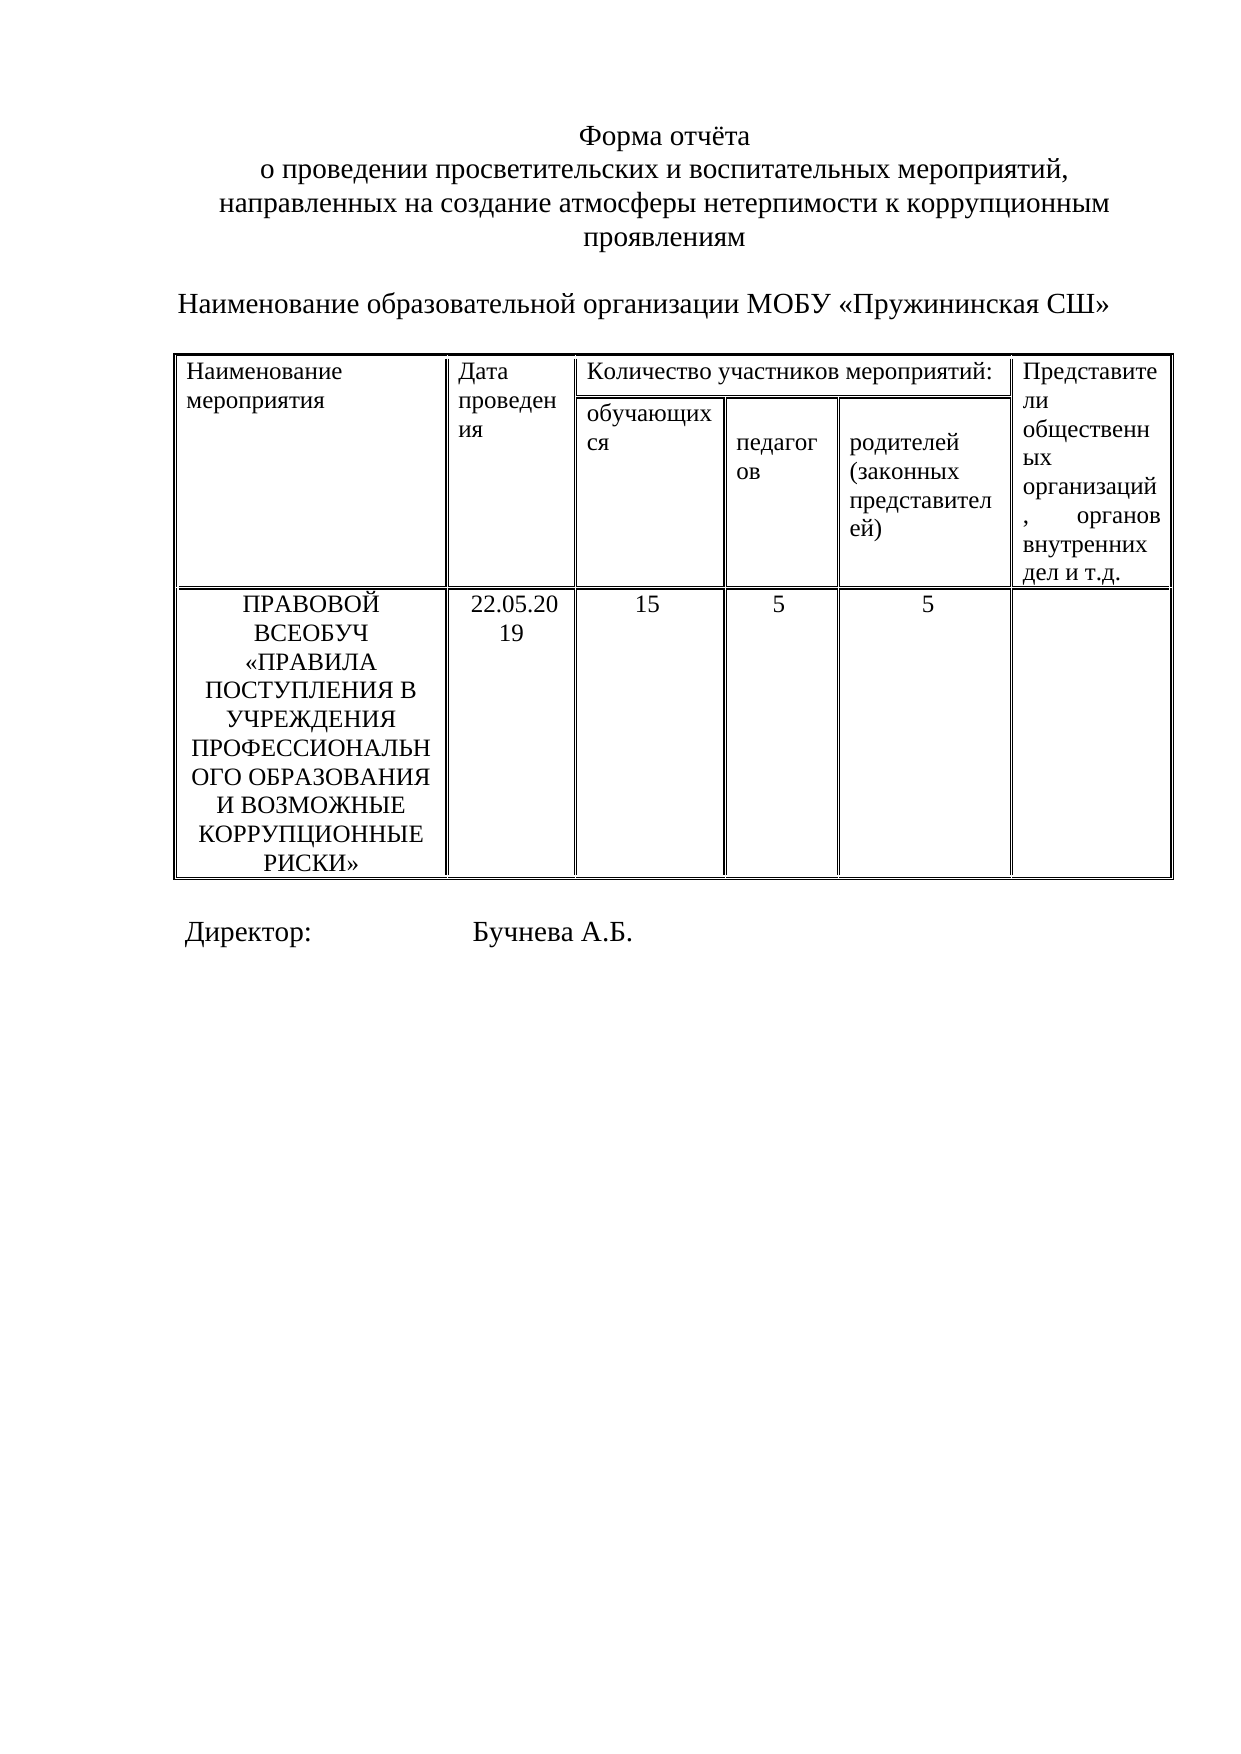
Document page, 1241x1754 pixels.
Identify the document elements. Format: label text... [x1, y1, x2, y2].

table_cell 5 [725, 589, 838, 877]
table_header Представители общественных организаций, органов внутренних дел и т.д. [1011, 355, 1170, 586]
table_cell [1011, 586, 1171, 877]
table_cell 5 [838, 589, 1011, 877]
table_cell ПРАВОВОЙ ВСЕОБУЧ «ПРАВИЛА ПОСТУПЛЕНИЯ В УЧРЕЖДЕНИЯ ПРОФЕССИОНАЛЬНОГО ОБРАЗОВАНИЯ И ВОЗМОЖНЫЕ КОРРУПЦИОННЫЕ РИСКИ» [177, 586, 447, 877]
table_header Дата проведения [447, 356, 575, 586]
text Директор: Бучнева А.Б. [177, 914, 1152, 947]
table_header Количество участников мероприятий: [575, 355, 1011, 395]
text о проведении просветительских и воспитательных мероприятий, направленных на создание атмосферы нетерпимости к коррупционным проявлениям [177, 152, 1152, 252]
table_cell обучающихся [577, 399, 723, 586]
text Форма отчёта [177, 118, 1152, 152]
table_cell 15 [575, 586, 725, 877]
table_cell педагогов [727, 399, 837, 586]
text Наименование образовательной организации МОБУ «Пружининская СШ» [177, 286, 1152, 319]
table_cell 22.05.2019 [447, 589, 575, 877]
table_cell родителей (законных представителей) [840, 399, 1010, 586]
table_header Наименование мероприятия [177, 356, 447, 586]
